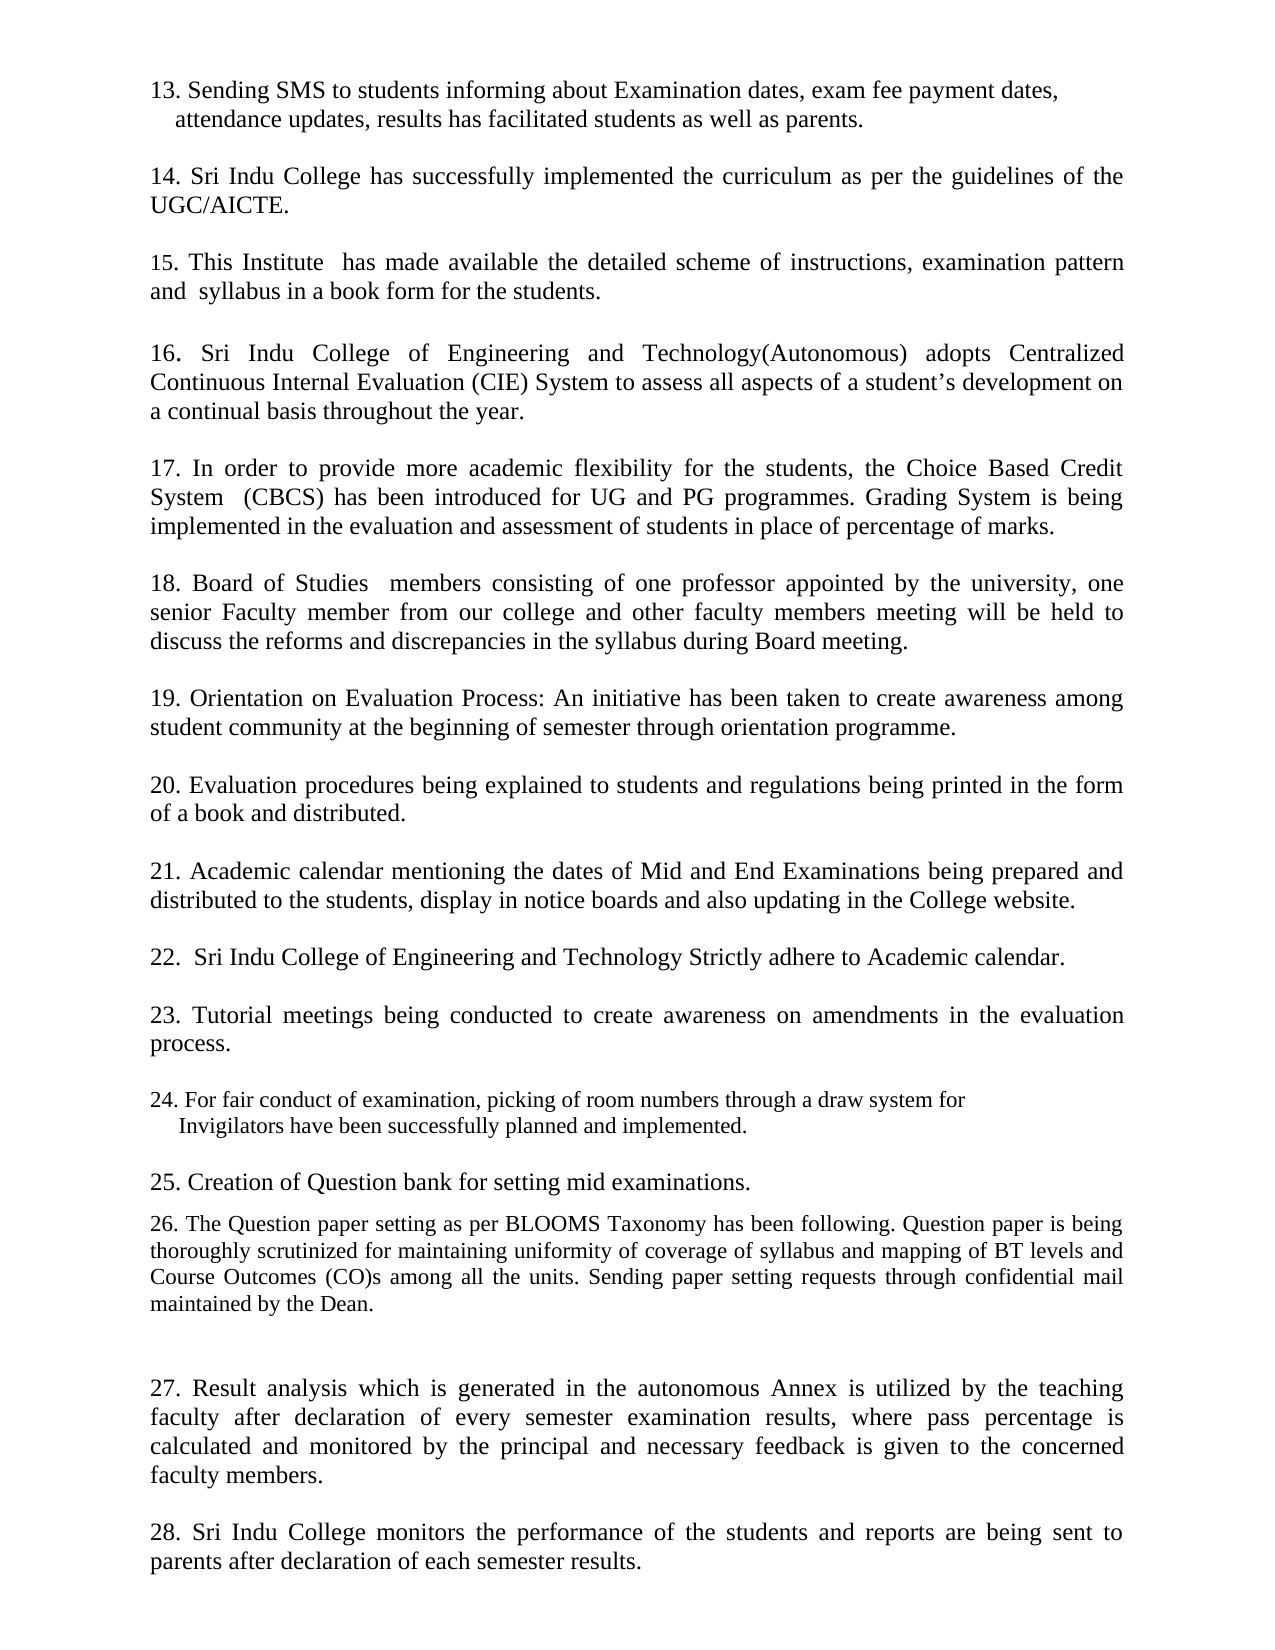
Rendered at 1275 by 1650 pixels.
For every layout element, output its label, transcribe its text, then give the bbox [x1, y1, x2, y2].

text 14. Sri Indu College has successfully implemented the curriculum as per the guidelines of the UGC/AICTE. [150, 161, 1125, 219]
text 28. Sri Indu College monitors the performance of the students and reports are being sent to parents after declaration of each semester results. [150, 1517, 1125, 1575]
text 24. For fair conduct of examination, picking of room numbers through a draw system for [150, 1086, 1125, 1112]
text 26. The Question paper setting as per BLOOMS Taxonomy has been following. Question paper is being thoroughly scrutinized for maintaining uniformity of coverage of syllabus and mapping of BT levels and Course Outcomes (CO)s among all the units. Sending paper setting requests through confidential mail maintained by the Dean. [150, 1211, 1125, 1316]
text 19. Orientation on Evaluation Process: An initiative has been taken to create awareness among student community at the beginning of semester through orientation programme. [150, 683, 1125, 741]
text 21. Academic calendar mentioning the dates of Mid and End Examinations being prepared and distributed to the students, display in notice boards and also updating in the College website. [150, 856, 1125, 913]
text 17. In order to provide more academic flexibility for the students, the Choice Based Credit System (CBCS) has been introduced for UG and PG programmes. Grading System is being implemented in the evaluation and assessment of students in place of percentage of marks. [150, 453, 1125, 540]
text attendance updates, results has facilitated students as well as parents. [150, 104, 1125, 133]
text 27. Result analysis which is generated in the autonomous Annex is utilized by the teaching faculty after declaration of every semester examination results, where pass percentage is calculated and monitored by the principal and necessary feedback is given to the concerned faculty members. [150, 1373, 1125, 1488]
text 20. Evaluation procedures being explained to students and regulations being printed in the form of a book and distributed. [150, 770, 1125, 827]
text 15. This Institute has made available the detailed scheme of instructions, examination pattern and syllabus in a book form for the students. [150, 247, 1125, 305]
text 23. Tutorial meetings being conducted to create awareness on amendments in the evaluation process. [150, 1000, 1125, 1057]
text 22. Sri Indu College of Engineering and Technology Strictly adhere to Academic calendar. [150, 942, 1125, 971]
text 16. Sri Indu College of Engineering and Technology(Autonomous) adopts Centralized Continuous Internal Evaluation (CIE) System to assess all aspects of a student’s development on a continual basis throughout the year. [150, 334, 1125, 425]
text 25. Creation of Question bank for setting mid examinations. [150, 1167, 1125, 1196]
text 18. Board of Studies members consisting of one professor appointed by the university, one senior Faculty member from our college and other faculty members meeting will be held to discuss the reforms and discrepancies in the syllabus during Board meeting. [150, 568, 1125, 655]
text Invigilators have been successfully planned and implemented. [150, 1112, 1125, 1139]
text 13. Sending SMS to students informing about Examination dates, exam fee payment dates, [150, 47, 1125, 104]
